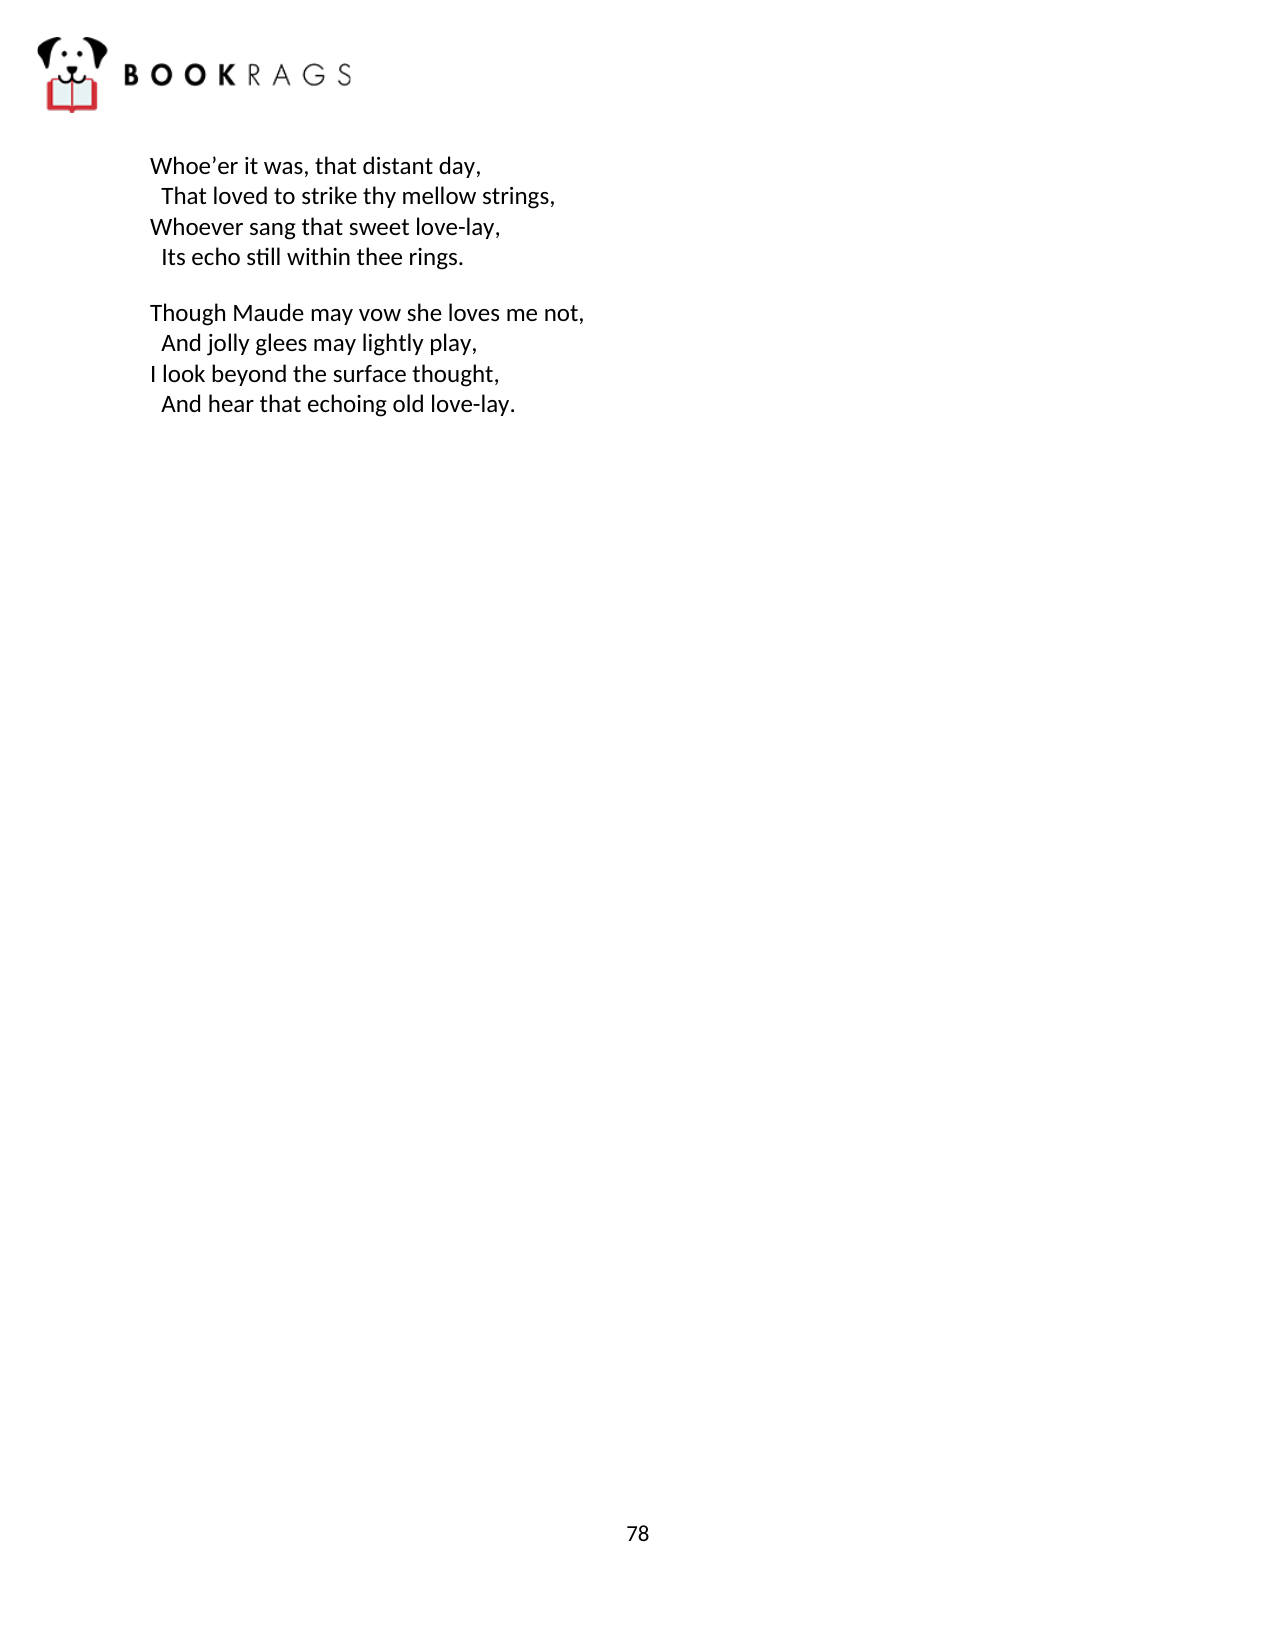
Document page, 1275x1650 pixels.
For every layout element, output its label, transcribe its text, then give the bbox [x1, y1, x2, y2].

text Whoe’er it was, that distant day, That loved to strike thy mellow strings, Whoever sang that sweet love-lay, Its echo still within thee rings. [150, 150, 1125, 272]
text Though Maude may vow she loves me not, And jolly glees may lightly play, I look beyond the surface thought, And hear that echoing old love-lay. [150, 297, 1125, 419]
picture [37, 37, 351, 113]
